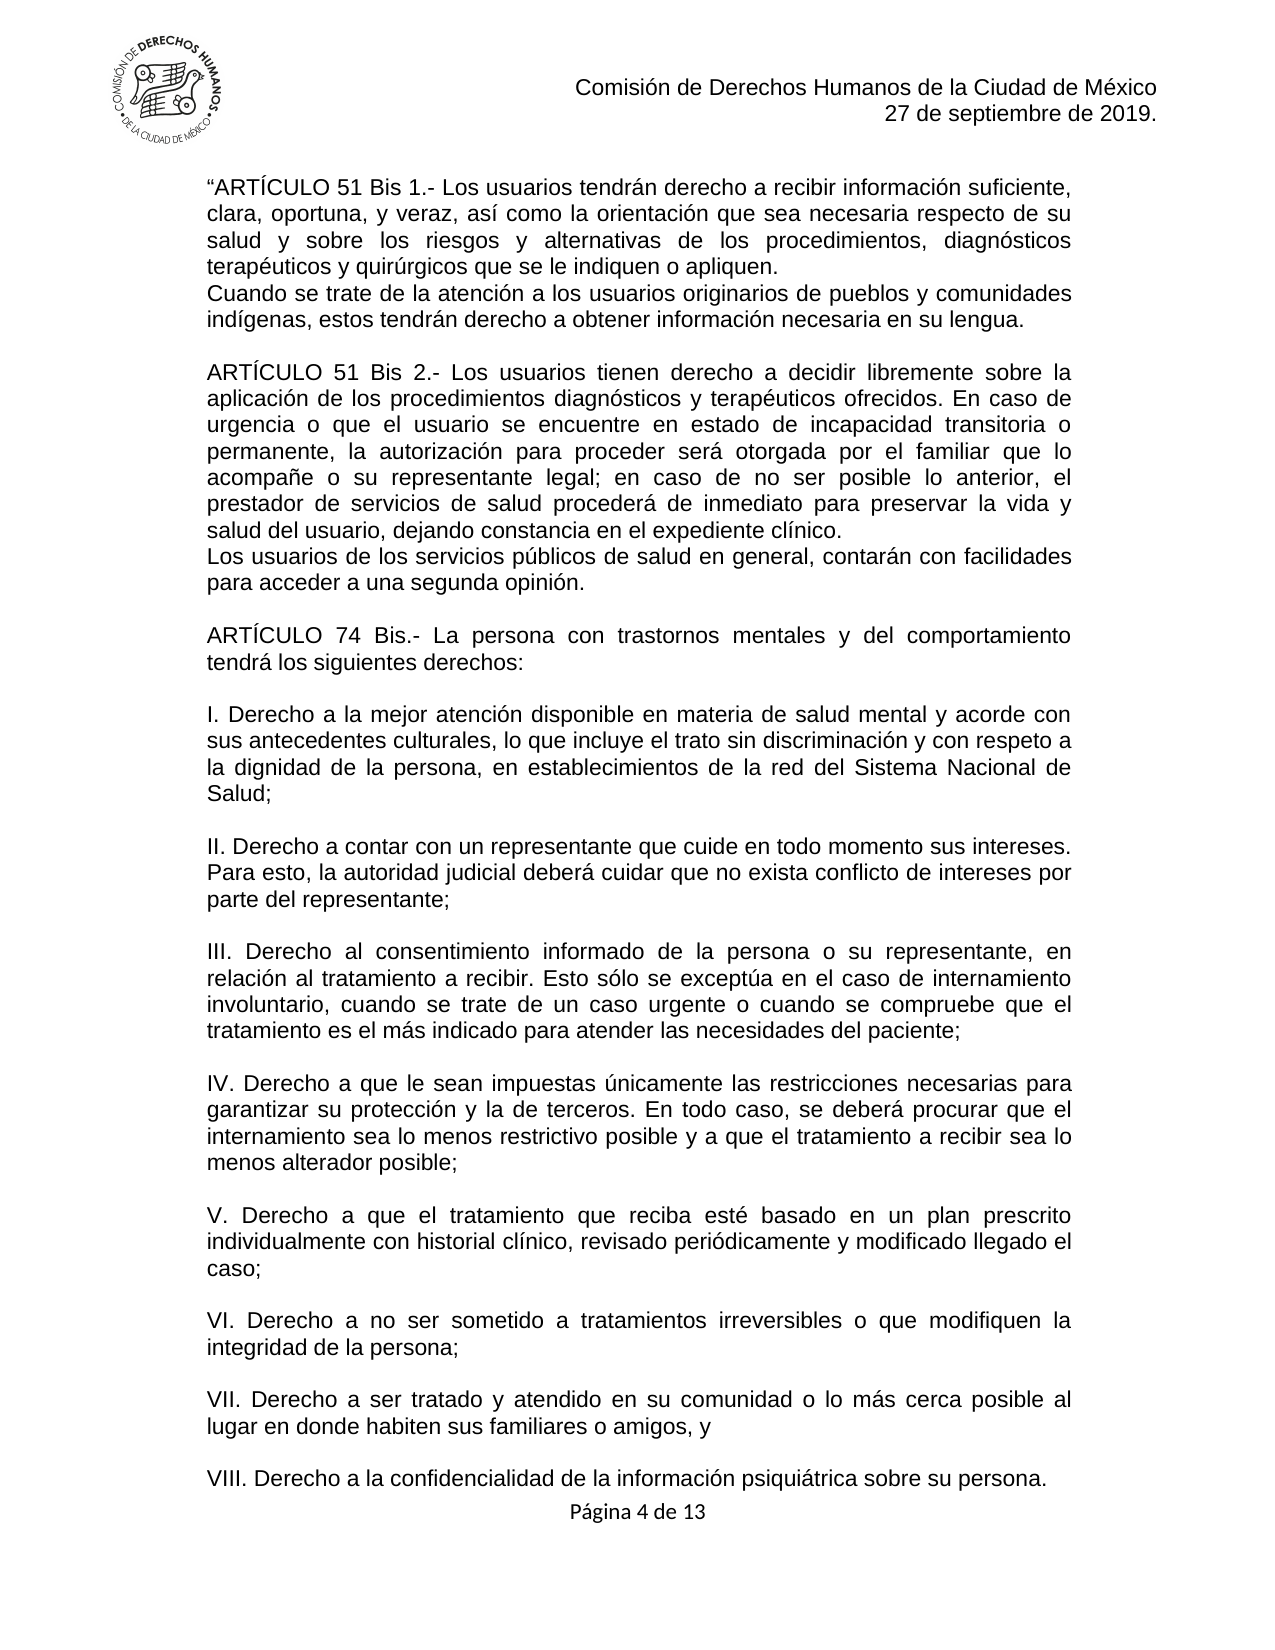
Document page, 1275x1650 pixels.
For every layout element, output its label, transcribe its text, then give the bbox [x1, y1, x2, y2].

text Los usuarios de los servicios públicos de salud en general, contarán con facilidades para acceder a una segunda opinión. [207, 543, 1073, 596]
text VIII. Derecho a la confidencialidad de la información psiquiátrica sobre su persona. [207, 1465, 1073, 1492]
picture [107, 30, 226, 147]
text II. Derecho a contar con un representante que cuide en todo momento sus intereses. Para esto, la autoridad judicial deberá cuidar que no exista conflicto de intereses por parte del representante; [207, 833, 1073, 912]
text III. Derecho al consentimiento informado de la persona o su representante, en relación al tratamiento a recibir. Esto sólo se exceptúa en el caso de internamiento involuntario, cuando se trate de un caso urgente o cuando se compruebe que el tratamiento es el más indicado para atender las necesidades del paciente; [207, 938, 1073, 1044]
text I. Derecho a la mejor atención disponible en materia de salud mental y acorde con sus antecedentes culturales, lo que incluye el trato sin discriminación y con respeto a la dignidad de la persona, en establecimientos de la red del Sistema Nacional de Salud; [207, 701, 1073, 807]
text ARTÍCULO 74 Bis.- La persona con trastornos mentales y del comportamiento tendrá los siguientes derechos: [207, 622, 1073, 675]
text VI. Derecho a no ser sometido a tratamientos irreversibles o que modifiquen la integridad de la persona; [207, 1307, 1073, 1360]
text VII. Derecho a ser tratado y atendido en su comunidad o lo más cerca posible al lugar en donde habiten sus familiares o amigos, y [207, 1386, 1073, 1439]
text Cuando se trate de la atención a los usuarios originarios de pueblos y comunidades indígenas, estos tendrán derecho a obtener información necesaria en su lengua. [207, 279, 1073, 332]
text V. Derecho a que el tratamiento que reciba esté basado en un plan prescrito individualmente con historial clínico, revisado periódicamente y modificado llegado el caso; [207, 1202, 1073, 1281]
text ARTÍCULO 51 Bis 2.- Los usuarios tienen derecho a decidir libremente sobre la aplicación de los procedimientos diagnósticos y terapéuticos ofrecidos. En caso de urgencia o que el usuario se encuentre en estado de incapacidad transitoria o permanente, la autorización para proceder será otorgada por el familiar que lo acompañe o su representante legal; en caso de no ser posible lo anterior, el prestador de servicios de salud procederá de inmediato para preservar la vida y salud del usuario, dejando constancia en el expediente clínico. [207, 358, 1073, 543]
text IV. Derecho a que le sean impuestas únicamente las restricciones necesarias para garantizar su protección y la de terceros. En todo caso, se deberá procurar que el internamiento sea lo menos restrictivo posible y a que el tratamiento a recibir sea lo menos alterador posible; [207, 1070, 1073, 1176]
text “ARTÍCULO 51 Bis 1.- Los usuarios tendrán derecho a recibir información suficiente, clara, oportuna, y veraz, así como la orientación que sea necesaria respecto de su salud y sobre los riesgos y alternativas de los procedimientos, diagnósticos terapéuticos y quirúrgicos que se le indiquen o apliquen. [207, 174, 1073, 279]
